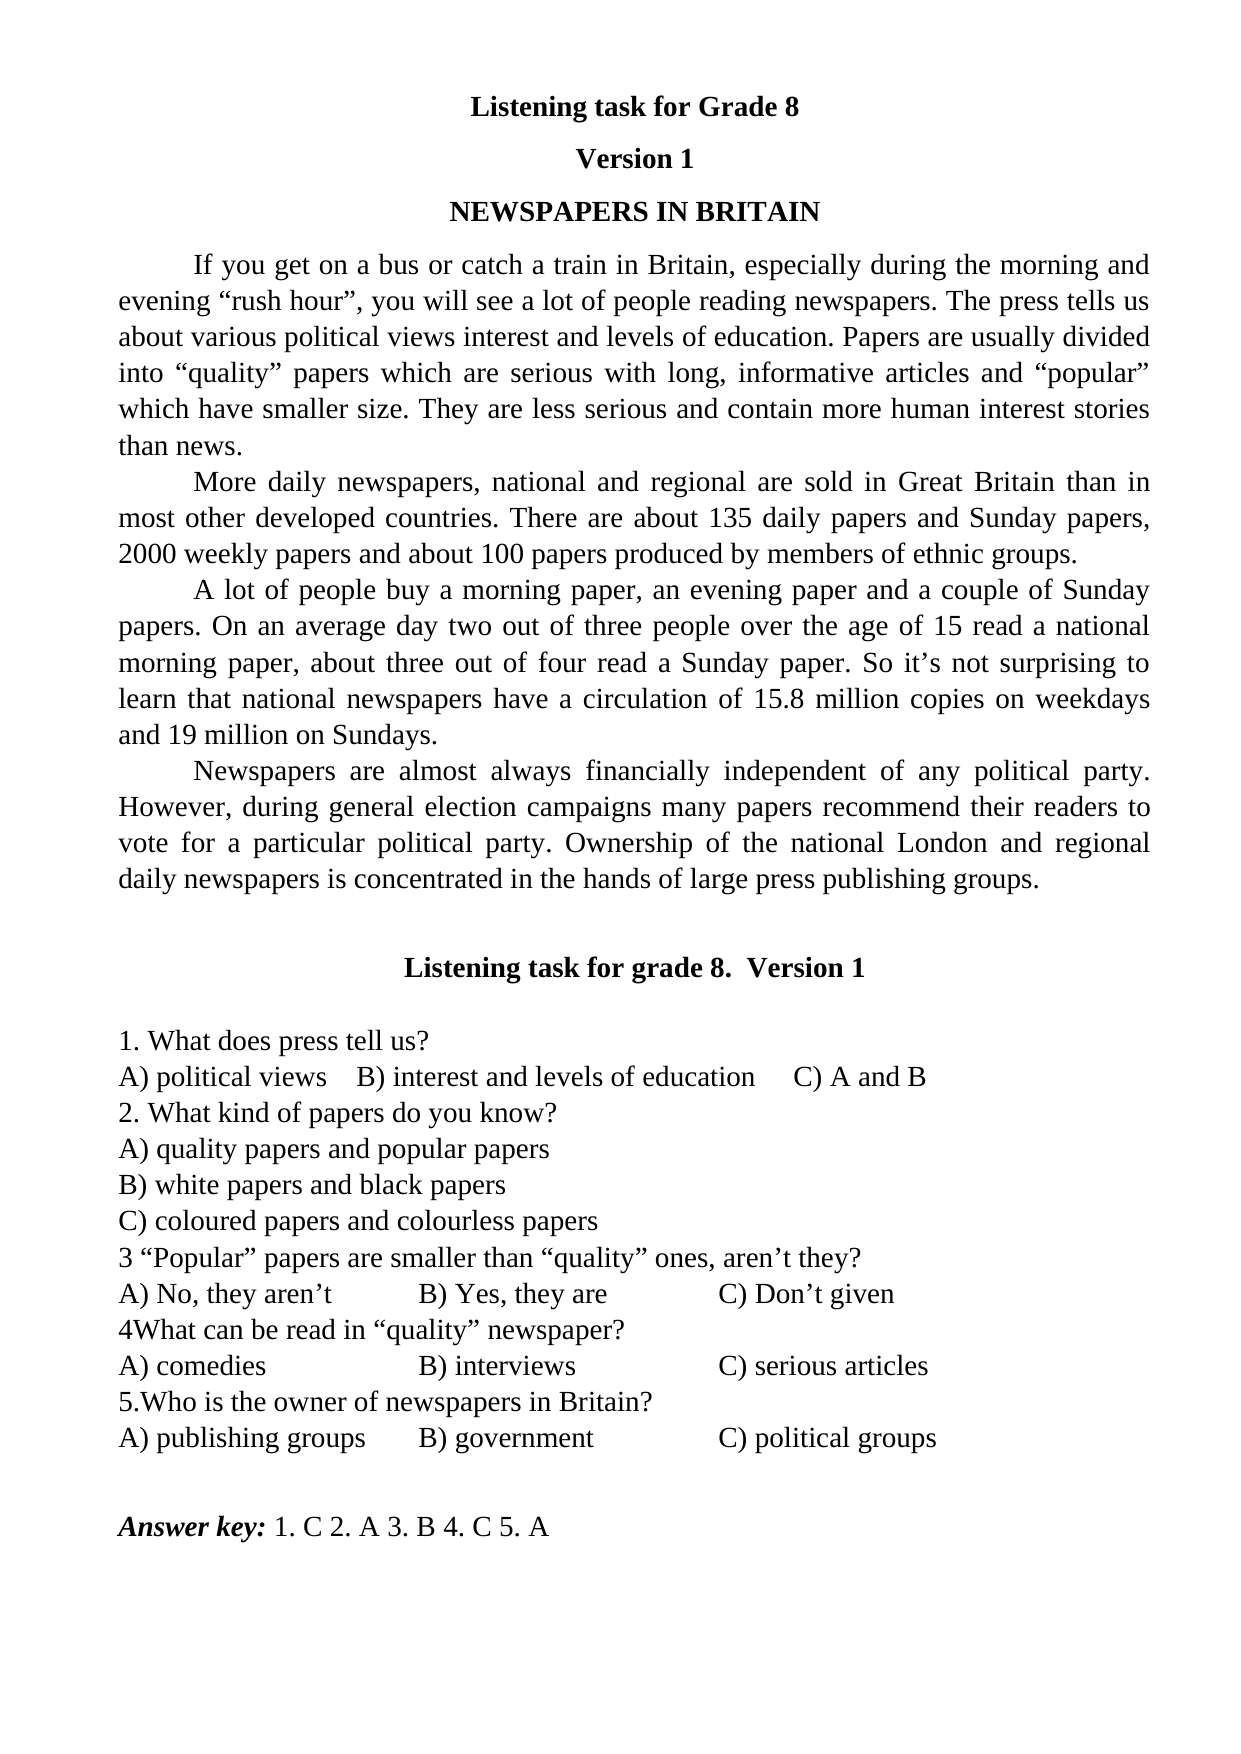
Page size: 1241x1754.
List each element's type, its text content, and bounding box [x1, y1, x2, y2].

text Newspapers are almost always financially independent of any political party. However, during general election campaigns many papers recommend their readers to vote for a particular political party. Ownership of the national London and regional daily newspapers is concentrated in the hands of large press publishing groups. [118, 753, 1152, 895]
text B) white papers and black papers [118, 1167, 1152, 1201]
text 4What can be read in “quality” newspaper? [118, 1312, 1152, 1346]
text A) publishing groups B) government C) political groups [118, 1420, 1152, 1454]
text A) quality papers and popular papers [118, 1131, 1152, 1165]
text 2. What kind of papers do you know? [118, 1095, 1152, 1129]
text A lot of people buy a morning paper, an evening paper and a couple of Sunday papers. On an average day two out of three people over the age of 15 read a national morning paper, about three out of four read a Sunday paper. So it’s not surprising to learn that national newspapers have a circulation of 15.8 million copies on weekdays and 19 million on Sundays. [118, 572, 1152, 751]
text A) No, they aren’t B) Yes, they are C) Don’t given [118, 1276, 1152, 1309]
text 5.Who is the owner of newspapers in Britain? [118, 1384, 1152, 1418]
text A) political views B) interest and levels of education C) A and B [118, 1059, 1152, 1092]
text Version 1 [118, 141, 1152, 175]
text Listening task for Grade 8 [118, 89, 1152, 122]
text 1. What does press tell us? [118, 1023, 1152, 1056]
text A) comedies B) interviews C) serious articles [118, 1348, 1152, 1382]
text C) coloured papers and colourless papers [118, 1203, 1152, 1237]
text More daily newspapers, national and regional are sold in Great Britain than in most other developed countries. There are about 135 daily papers and Sunday papers, 2000 weekly papers and about 100 papers produced by members of ethnic groups. [118, 464, 1152, 570]
text NEWSPAPERS IN BRITAIN [118, 194, 1152, 228]
text Answer key: 1. C 2. A 3. B 4. C 5. A [118, 1509, 1152, 1543]
text If you get on a bus or catch a train in Britain, especially during the morning and evening “rush hour”, you will see a lot of people reading newspapers. The press tells us about various political views interest and levels of education. Papers are usually divided into “quality” papers which are serious with long, informative articles and “popular” which have smaller size. They are less serious and contain more human interest stories than news. [118, 247, 1152, 461]
text 3 “Popular” papers are smaller than “quality” ones, aren’t they? [118, 1240, 1152, 1273]
text Listening task for grade 8. Version 1 [118, 951, 1152, 984]
